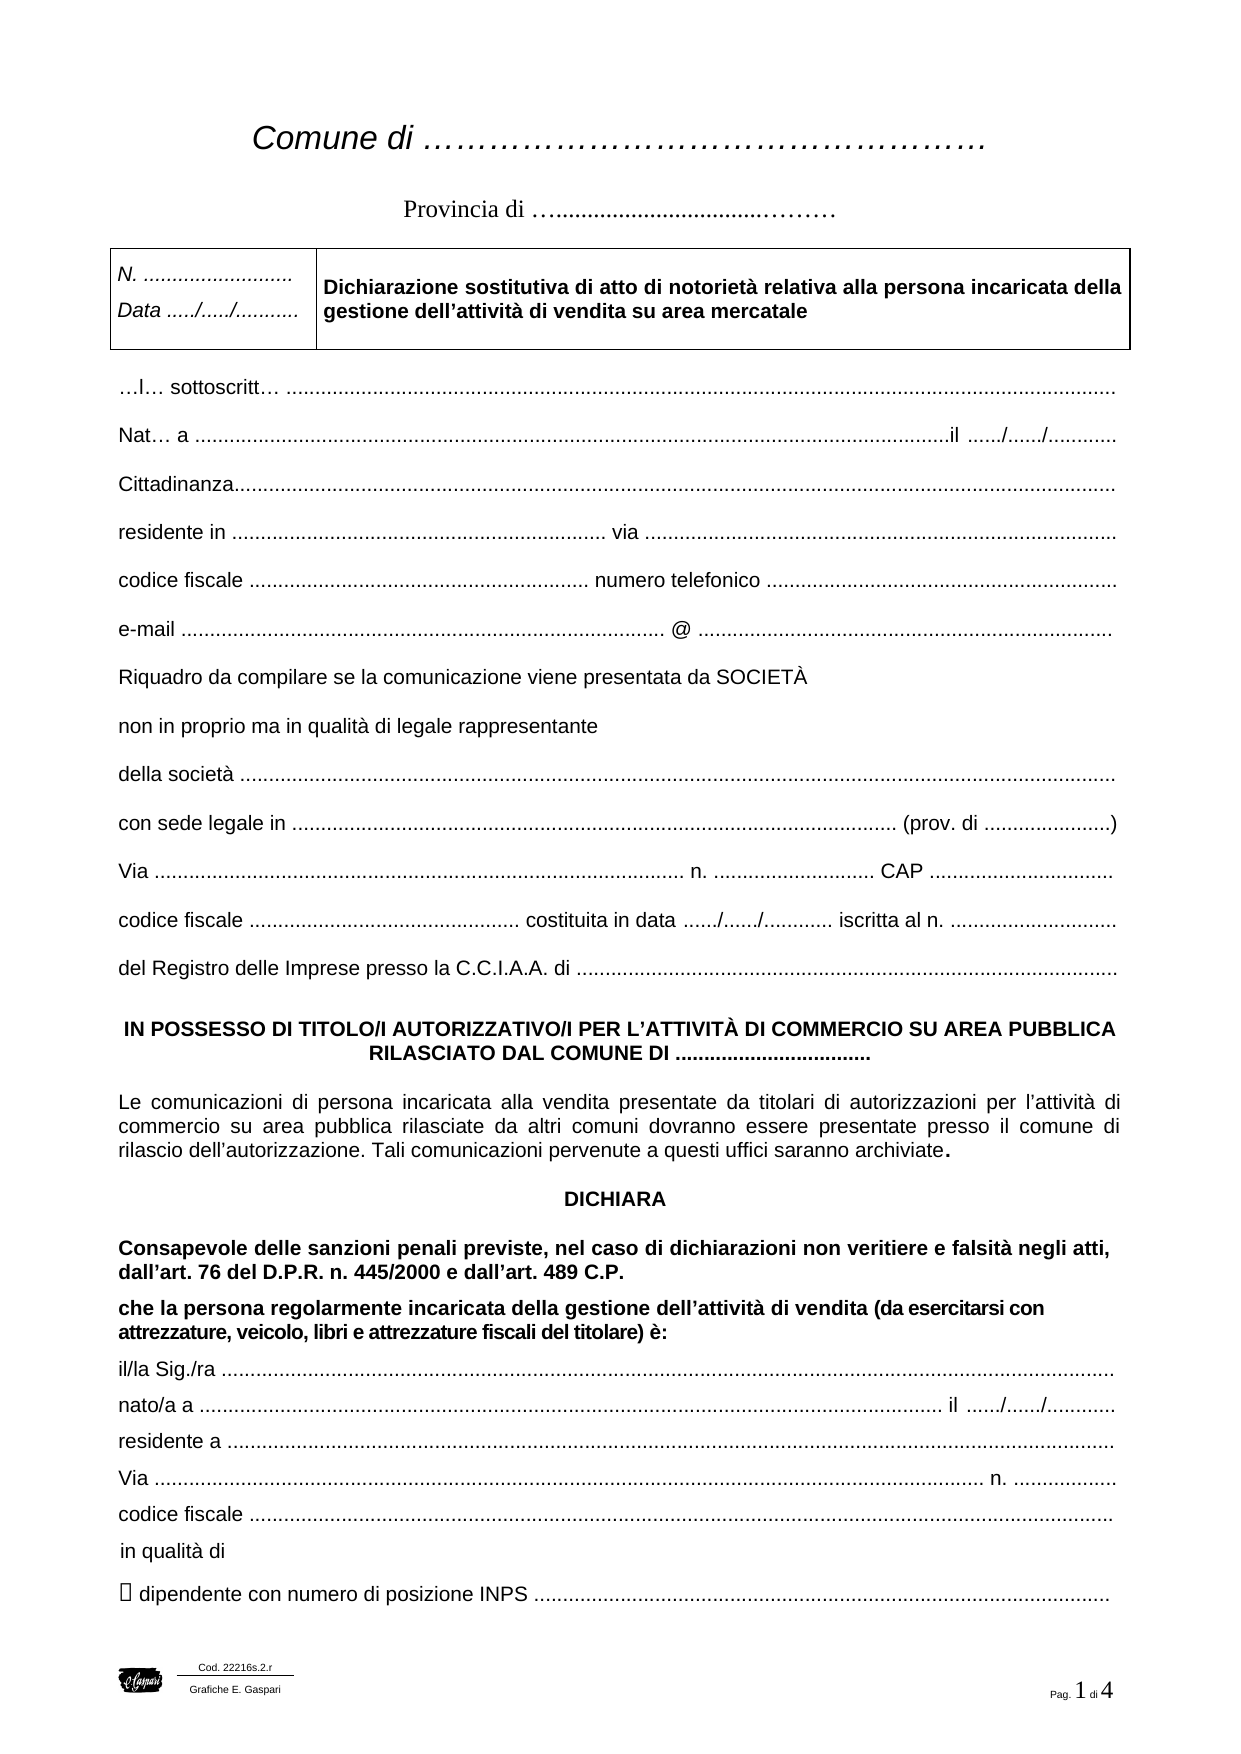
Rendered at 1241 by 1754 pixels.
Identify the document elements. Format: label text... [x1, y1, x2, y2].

text IN POSSESSO DI TITOLO/I AUTORIZZATIVO/I PER L’ATTIVITÀ DI COMMERCIO SU AREA PUBBLICA RILASCIATO DAL COMUNE DI .................................. [118, 1017, 1122, 1065]
text Consapevole delle sanzioni penali previste, nel caso di dichiarazioni non veritiere e falsità negli atti, dall’art. 76 del D.P.R. n. 445/2000 e dall’art. 489 C.P. [118, 1236, 1112, 1283]
table_header Dichiarazione sostitutiva di atto di notorietà relativa alla persona incaricata della gestione dell’attività di vendita su area mercatale [317, 249, 1129, 348]
text Nat… a ...................................................................................................................................il ....../....../............ [118, 423, 1122, 447]
text codice fiscale ...................................................................................................................................................... [118, 1502, 1122, 1526]
subtitle Riquadro da compilare se la comunicazione viene presentata da SOCIETÀ [118, 665, 1122, 689]
text della società ........................................................................................................................................................ [118, 762, 1122, 786]
text il/la Sig./ra ........................................................................................................................................................... [118, 1356, 1122, 1380]
text Via ................................................................................................................................................ n. .................. [118, 1466, 1122, 1490]
list Comune di …………………………………………… [118, 118, 1122, 157]
text …l… sottoscritt… ................................................................................................................................................ [118, 374, 1122, 398]
table_header N. .......................... Data ...../...../........... [111, 249, 316, 348]
text Cittadinanza......................................................................................................................................................... [118, 471, 1122, 495]
text e-mail .................................................................................... @ ........................................................................ [118, 617, 1122, 641]
picture [118, 1667, 163, 1693]
text in qualità di [118, 1539, 1122, 1563]
text con sede legale in ......................................................................................................... (prov. di ......................) [118, 811, 1122, 834]
list Provincia di ….................................……… [118, 194, 1122, 223]
text  dipendente con numero di posizione INPS .................................................................................................... [118, 1575, 1122, 1609]
text del Registro delle Imprese presso la C.C.I.A.A. di .............................................................................................. [118, 956, 1122, 980]
text codice fiscale ........................................................... numero telefonico ............................................................. [118, 568, 1122, 592]
text residente in ................................................................. via .................................................................................. [118, 520, 1122, 544]
text Le comunicazioni di persona incaricata alla vendita presentate da titolari di autorizzazioni per l’attività di commercio su area pubblica rilasciate da altri comuni dovranno essere presentate presso il comune di rilascio dell’autorizzazione. Tali comunicazioni pervenute a questi uffici saranno archiviate. [118, 1090, 1122, 1162]
text che la persona regolarmente incaricata della gestione dell’attività di vendita (da esercitarsi con attrezzature, veicolo, libri e attrezzature fiscali del titolare) è: [118, 1296, 1122, 1344]
text Via ............................................................................................ n. ............................ CAP ................................ [118, 859, 1122, 883]
text DICHIARA [118, 1187, 1112, 1211]
text codice fiscale ............................................... costituita in data ....../....../............ iscritta al n. ............................. [118, 907, 1122, 931]
text non in proprio ma in qualità di legale rappresentante [118, 714, 1122, 738]
